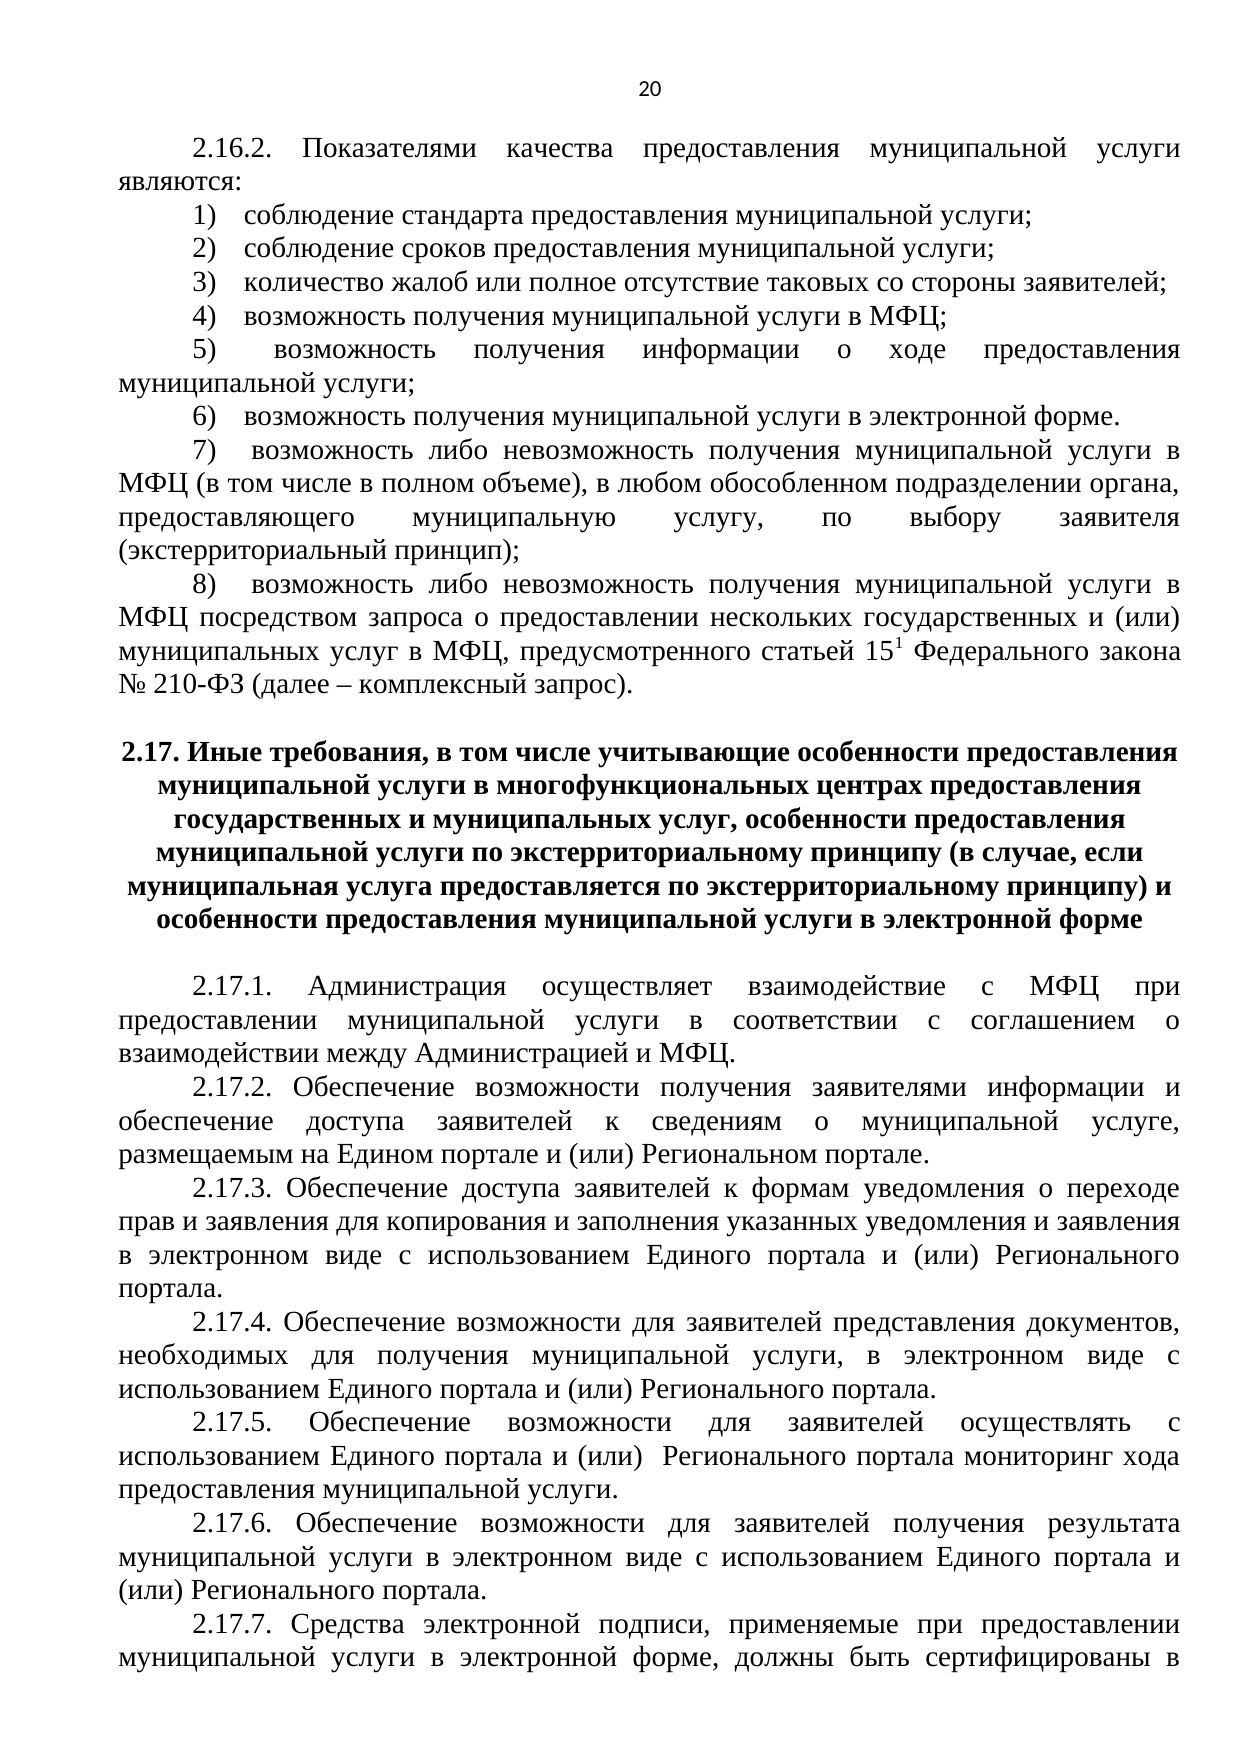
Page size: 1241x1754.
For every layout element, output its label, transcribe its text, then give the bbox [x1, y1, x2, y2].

list возможность получения муниципальной услуги в МФЦ; [118, 298, 1181, 331]
text 2.17.2. Обеспечение возможности получения заявителями информации и обеспечение доступа заявителей к сведениям о муниципальной услуге, размещаемым на Едином портале и (или) Региональном портале. [118, 1069, 1181, 1170]
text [118, 1606, 1181, 1673]
list соблюдение сроков предоставления муниципальной услуги; [118, 231, 1181, 264]
text 2.16.2. Показателями качества предоставления муниципальной услуги являются: [118, 130, 1181, 197]
list количество жалоб или полное отсутствие таковых со стороны заявителей; [118, 264, 1181, 298]
list возможность получения информации о ходе предоставления муниципальной услуги; [118, 331, 1181, 398]
list возможность либо невозможность получения муниципальной услуги в МФЦ (в том числе в полном объеме), в любом обособленном подразделении органа, предоставляющего муниципальную услугу, по выбору заявителя (экстерриториальный принцип); [118, 432, 1181, 566]
text 2.17.4. Обеспечение возможности для заявителей представления документов, необходимых для получения муниципальной услуги, в электронном виде с использованием Единого портала и (или) Регионального портала. [118, 1304, 1181, 1404]
text 2.17.3. Обеспечение доступа заявителей к формам уведомления о переходе прав и заявления для копирования и заполнения указанных уведомления и заявления в электронном виде с использованием Единого портала и (или) Регионального портала. [118, 1170, 1181, 1304]
text 2.17. Иные требования, в том числе учитывающие особенности предоставления муниципальной услуги в многофункциональных центрах предоставления государственных и муниципальных услуг, особенности предоставления муниципальной услуги по экстерриториальному принципу (в случае, если муниципальная услуга предоставляется по экстерриториальному принципу) и особенности предоставления муниципальной услуги в электронной форме [118, 734, 1181, 935]
text 2.17.5. Обеспечение возможности для заявителей осуществлять с использованием Единого портала и (или) Регионального портала мониторинг хода предоставления муниципальной услуги. [118, 1404, 1181, 1505]
list возможность получения муниципальной услуги в электронной форме. [118, 398, 1181, 432]
list возможность либо невозможность получения муниципальной услуги в МФЦ посредством запроса о предоставлении нескольких государственных и (или) муниципальных услуг в МФЦ, предусмотренного статьей 151 Федерального закона № 210-ФЗ (далее – комплексный запрос). [118, 566, 1181, 700]
text 2.17.6. Обеспечение возможности для заявителей получения результата муниципальной услуги в электронном виде с использованием Единого портала и (или) Регионального портала. [118, 1505, 1181, 1606]
list соблюдение стандарта предоставления муниципальной услуги; [118, 197, 1181, 231]
text 2.17.1. Администрация осуществляет взаимодействие с МФЦ при предоставлении муниципальной услуги в соответствии с соглашением о взаимодействии между Администрацией и МФЦ. [118, 968, 1181, 1069]
